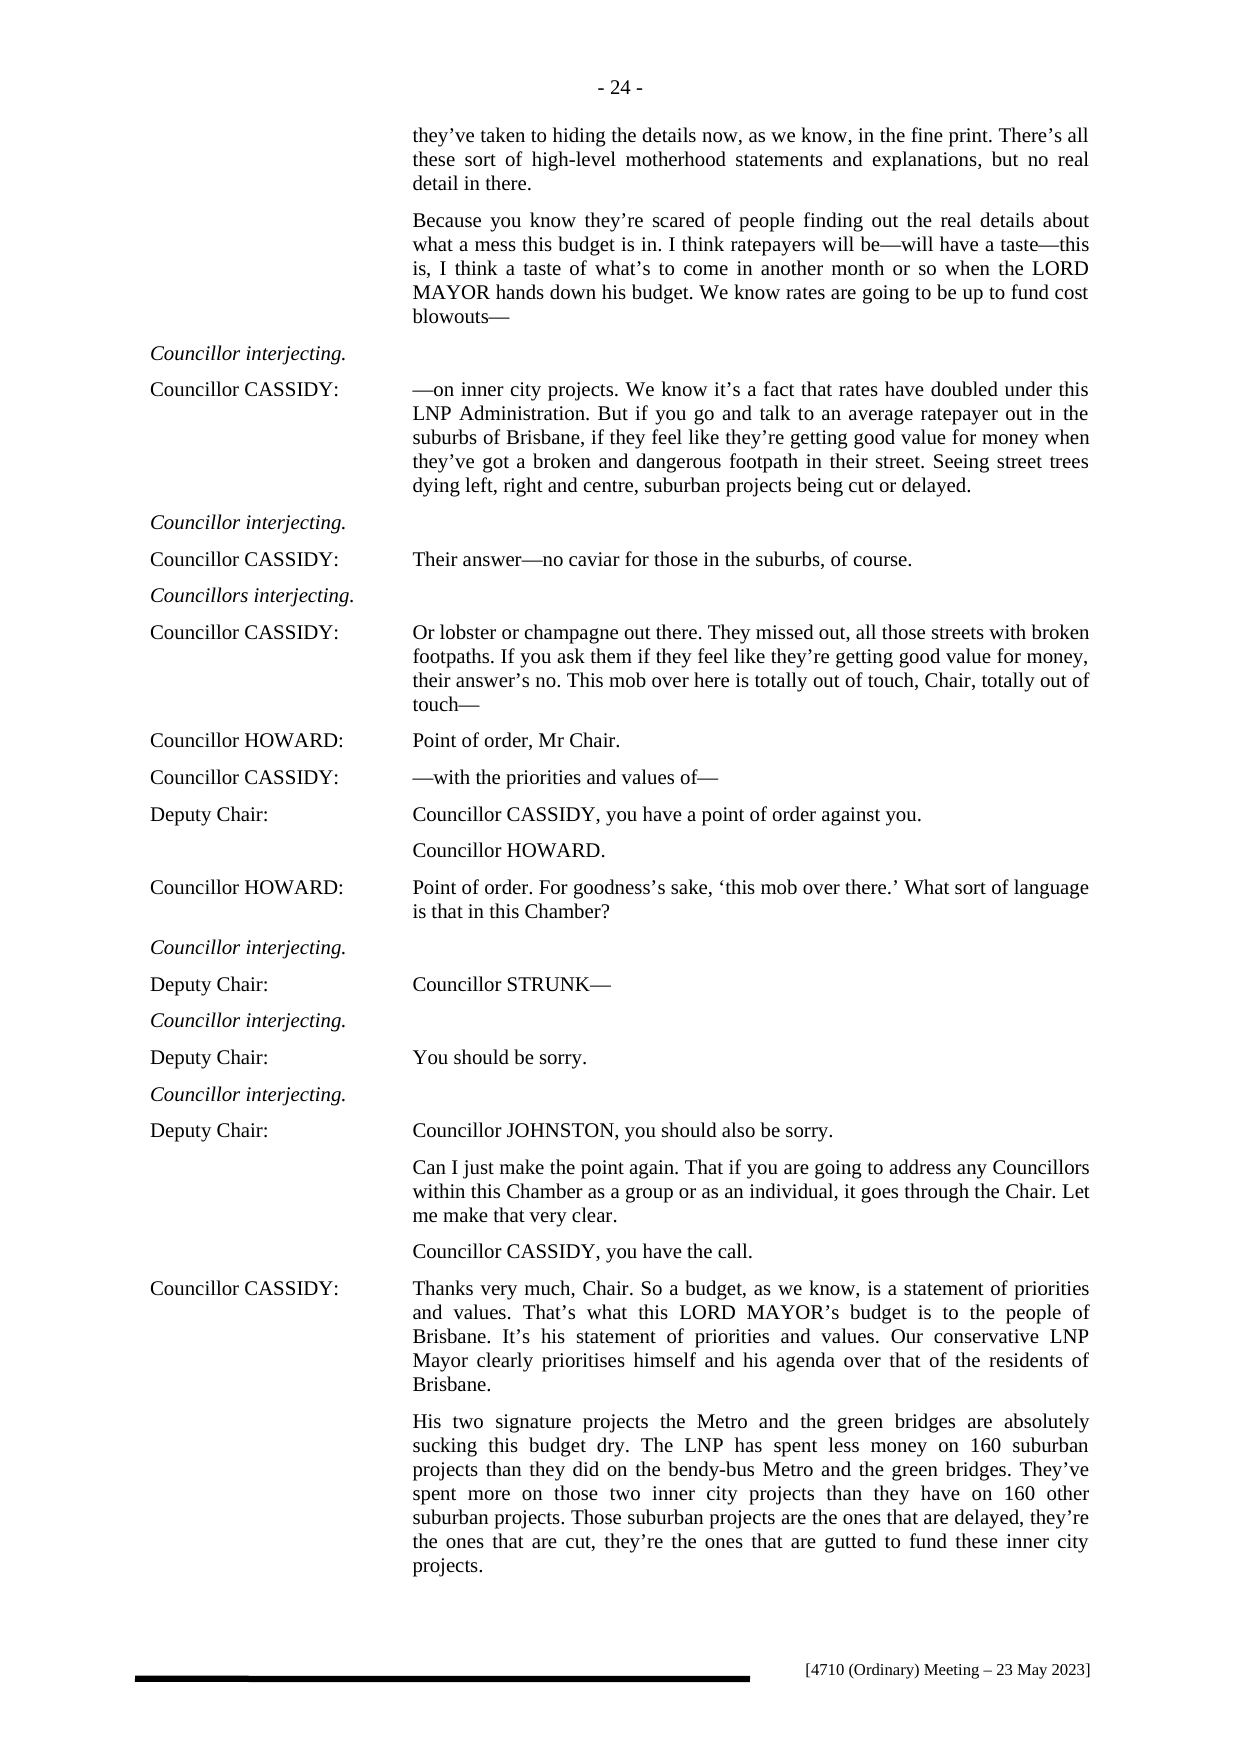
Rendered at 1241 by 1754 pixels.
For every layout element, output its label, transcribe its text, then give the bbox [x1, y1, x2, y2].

text Deputy Chair: Councillor STRUNK— [150, 972, 1090, 996]
text Councillor CASSIDY: Thanks very much, Chair. So a budget, as we know, is a statement of priorities and values. That’s what this LORD MAYOR’s budget is to the people of Brisbane. It’s his statement of priorities and values. Our conservative LNP Mayor clearly prioritises himself and his agenda over that of the residents of Brisbane. [150, 1276, 1090, 1396]
text Because you know they’re scared of people finding out the real details about what a mess this budget is in. I think ratepayers will be—will have a taste—this is, I think a taste of what’s to come in another month or so when the LORD MAYOR hands down his budget. We know rates are going to be up to fund cost blowouts— [412, 208, 1090, 328]
text Councillor CASSIDY: —on inner city projects. We know it’s a fact that rates have doubled under this LNP Administration. But if you go and talk to an average ratepayer out in the suburbs of Brisbane, if they feel like they’re getting good value for money when they’ve got a broken and dangerous footpath in their street. Seeing street trees dying left, right and centre, suburban projects being cut or delayed. [150, 377, 1090, 497]
text Councillor CASSIDY, you have the call. [150, 1239, 1090, 1263]
text Deputy Chair: Councillor CASSIDY, you have a point of order against you. [150, 802, 1090, 826]
text Councillor interjecting. [150, 510, 1090, 534]
text Councillor interjecting. [150, 935, 1090, 959]
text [412, 123, 1090, 195]
text Can I just make the point again. That if you are going to address any Councillors within this Chamber as a group or as an individual, it goes through the Chair. Let me make that very clear. [150, 1155, 1090, 1227]
text Councillors interjecting. [150, 583, 1090, 607]
text Councillor HOWARD. [150, 838, 1090, 862]
text Deputy Chair: You should be sorry. [150, 1045, 1090, 1069]
text Councillor CASSIDY: —with the priorities and values of— [150, 765, 1090, 789]
text Councillor interjecting. [150, 341, 1090, 365]
text Councillor interjecting. [150, 1082, 1090, 1106]
text Councillor CASSIDY: Their answer—no caviar for those in the suburbs, of course. [150, 547, 1090, 571]
text His two signature projects the Metro and the green bridges are absolutely sucking this budget dry. The LNP has spent less money on 160 suburban projects than they did on the bendy-bus Metro and the green bridges. They’ve spent more on those two inner city projects than they have on 160 other suburban projects. Those suburban projects are the ones that are delayed, they’re the ones that are cut, they’re the ones that are gutted to fund these inner city projects. [150, 1409, 1090, 1577]
text Councillor CASSIDY: Or lobster or champagne out there. They missed out, all those streets with broken footpaths. If you ask them if they feel like they’re getting good value for money, their answer’s no. This mob over here is totally out of touch, Chair, totally out of touch— [150, 620, 1090, 716]
text Councillor interjecting. [150, 1008, 1090, 1032]
text Councillor HOWARD: Point of order. For goodness’s sake, ‘this mob over there.’ What sort of language is that in this Chamber? [150, 875, 1090, 923]
text Deputy Chair: Councillor JOHNSTON, you should also be sorry. [150, 1118, 1090, 1142]
text Councillor HOWARD: Point of order, Mr Chair. [150, 728, 1090, 752]
